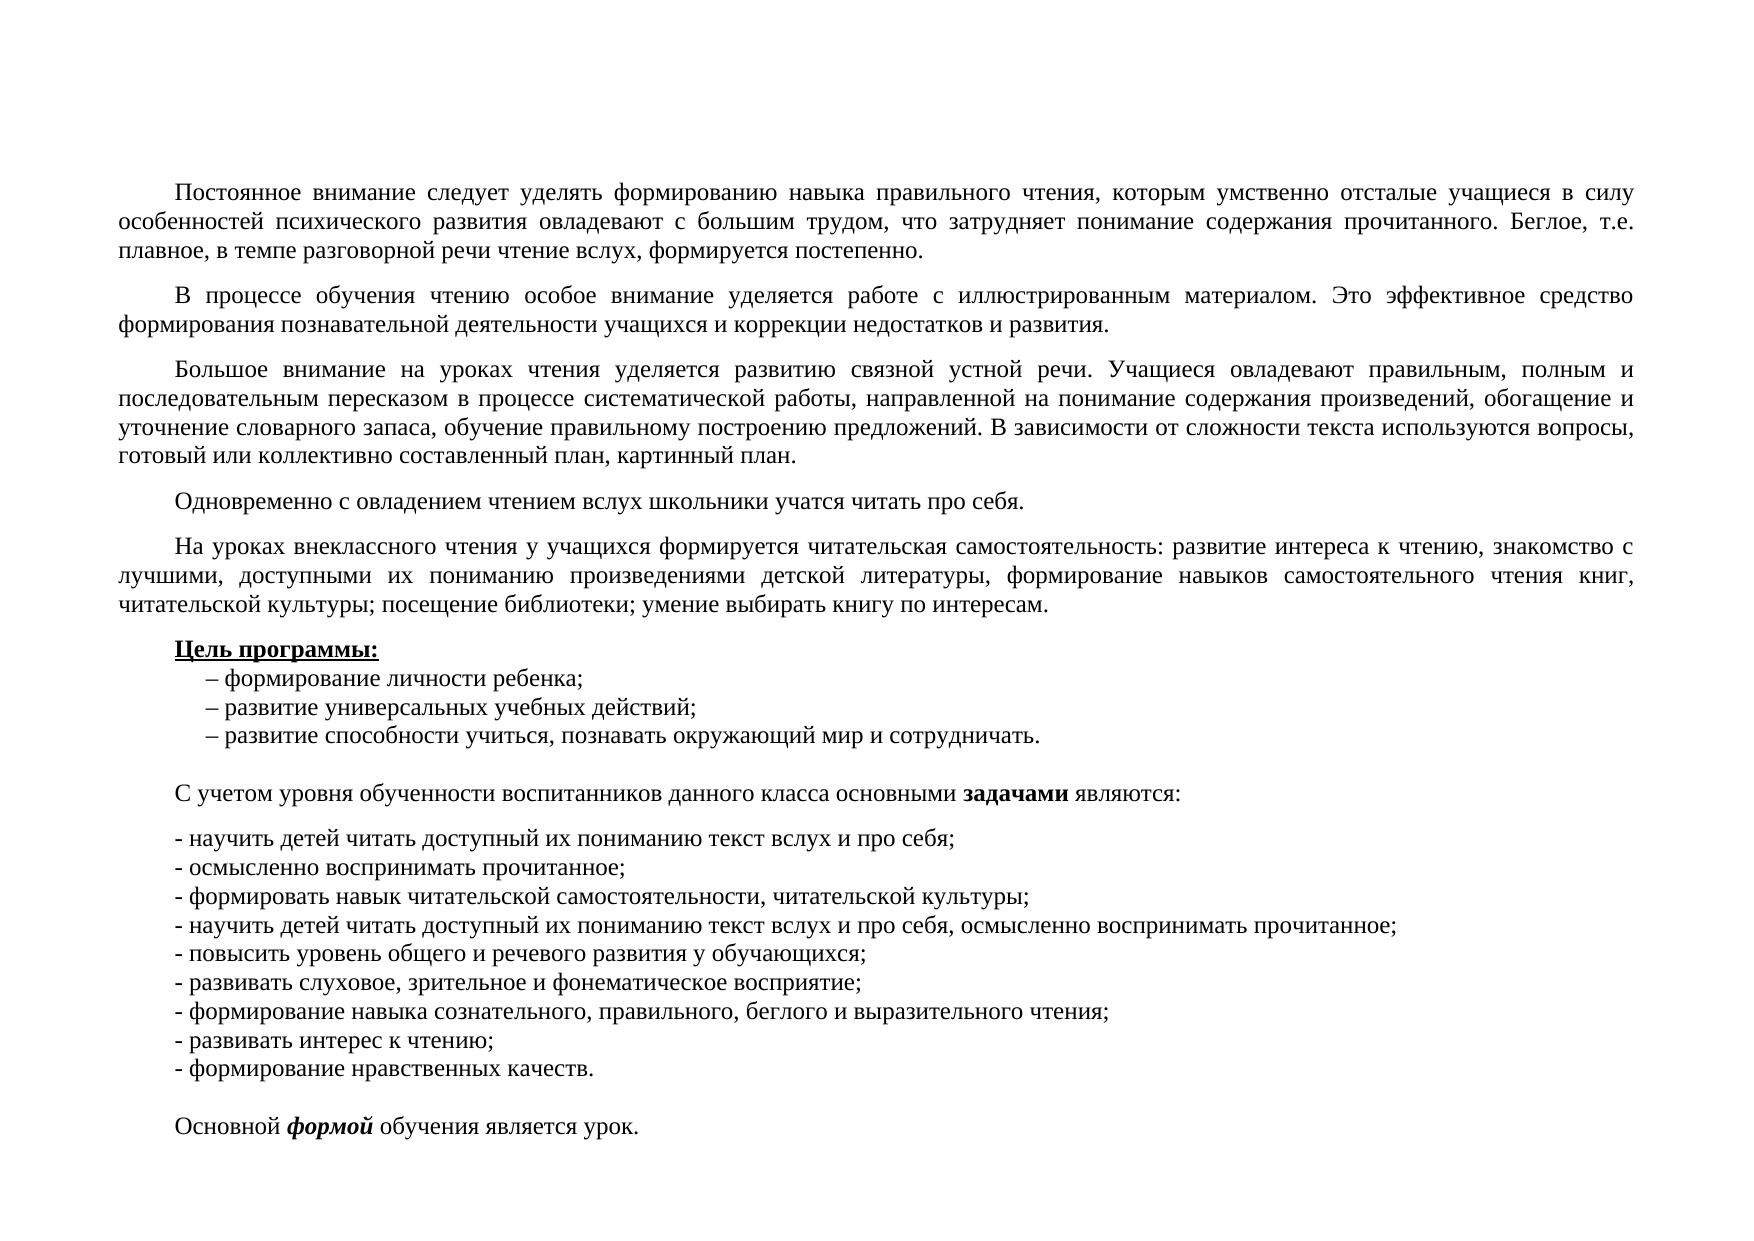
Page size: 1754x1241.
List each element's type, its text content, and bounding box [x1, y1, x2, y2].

text На уроках внеклассного чтения у учащихся формируется читательская самостоятельность: развитие интереса к чтению, знакомство с лучшими, доступными их пониманию произведениями детской литературы, формирование навыков самостоятельного чтения книг, читательской культуры; посещение библиотеки; умение выбирать книгу по интересам. [118, 531, 1636, 618]
text С учетом уровня обученности воспитанников данного класса основными задачами являются: [118, 778, 1636, 807]
text Цель программы: [118, 634, 1636, 663]
text - развивать интерес к чтению; [118, 1025, 1636, 1053]
text - научить детей читать доступный их пониманию текст вслух и про себя; [118, 823, 1636, 852]
text В процессе обучения чтению особое внимание уделяется работе с иллюстрированным материалом. Это эффективное средство формирования познавательной деятельности учащихся и коррекции недостатков и развития. [118, 280, 1636, 338]
text - осмысленно воспринимать прочитанное; [118, 852, 1636, 881]
text - формирование нравственных качеств. [118, 1053, 1636, 1082]
text Постоянное внимание следует уделять формированию навыка правильного чтения, которым умственно отсталые учащиеся в силу особенностей психического развития овладевают с большим трудом, что затрудняет понимание содержания прочитанного. Беглое, т.е. плавное, в темпе разговорной речи чтение вслух, формируется постепенно. [118, 177, 1636, 263]
text Одновременно с овладением чтением вслух школьники учатся читать про себя. [118, 486, 1636, 515]
text – развитие способности учиться, познавать окружающий мир и сотрудничать. [118, 721, 1636, 749]
text - повысить уровень общего и речевого развития у обучающихся; [118, 938, 1636, 967]
text - развивать слуховое, зрительное и фонематическое восприятие; [118, 967, 1636, 996]
text - формировать навык читательской самостоятельности, читательской культуры; [118, 881, 1636, 910]
text Основной формой обучения является урок. [118, 1111, 1636, 1140]
text Большое внимание на уроках чтения уделяется развитию связной устной речи. Учащиеся овладевают правильным, полным и последовательным пересказом в процессе систематической работы, направленной на понимание содержания произведений, обогащение и уточнение словарного запаса, обучение правильному построению предложений. В зависимости от сложности текста используются вопросы, готовый или коллективно составленный план, картинный план. [118, 354, 1636, 469]
text – формирование личности ребенка; [118, 663, 1636, 692]
text - формирование навыка сознательного, правильного, беглого и выразительного чтения; [118, 996, 1636, 1025]
text - научить детей читать доступный их пониманию текст вслух и про себя, осмысленно воспринимать прочитанное; [118, 910, 1636, 938]
text – развитие универсальных учебных действий; [118, 692, 1636, 721]
